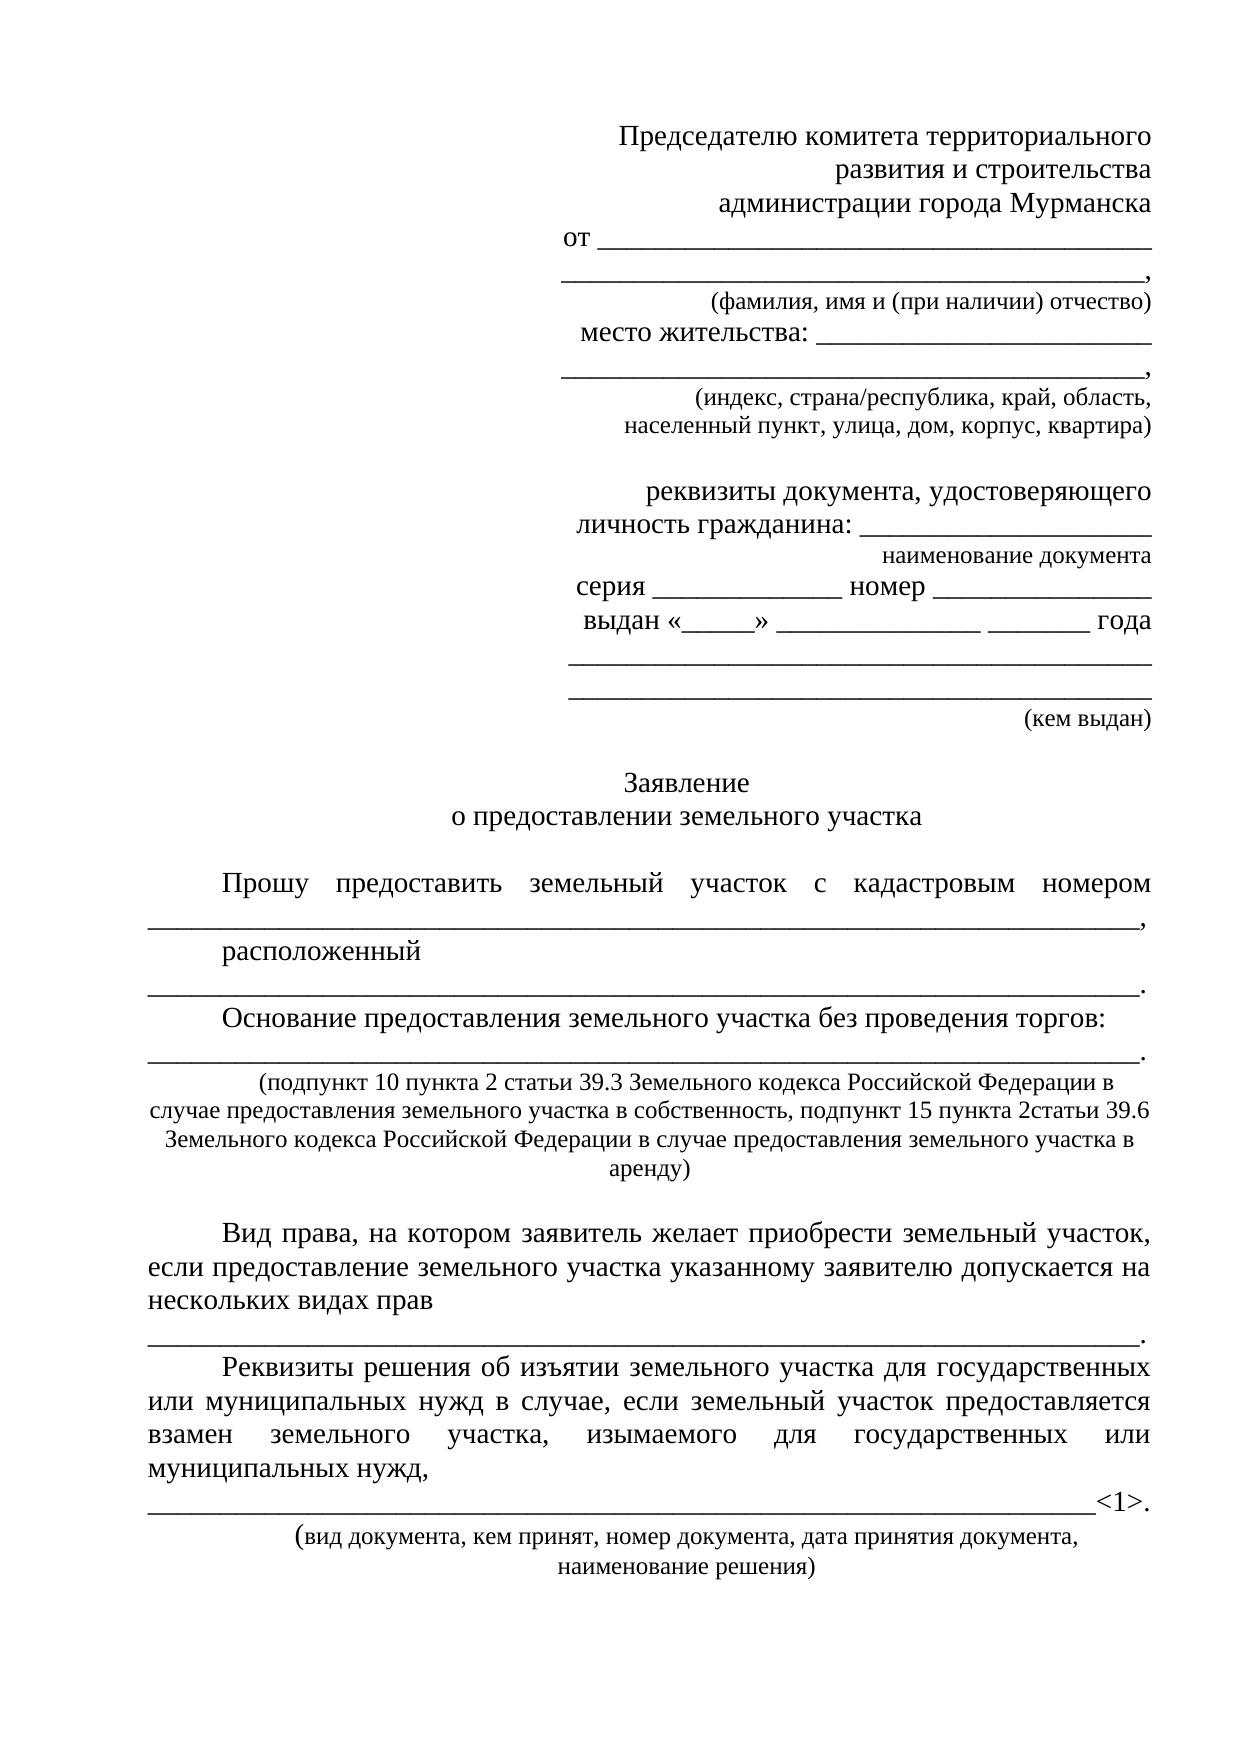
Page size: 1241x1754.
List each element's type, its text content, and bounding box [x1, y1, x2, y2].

text выдан «_____» ______________ _______ года [148, 602, 1152, 636]
text серия _____________ номер _______________ [148, 568, 1152, 602]
text личность гражданина: ____________________ [148, 506, 1152, 540]
text наименование решения) [148, 1551, 1152, 1579]
text населенный пункт, улица, дом, корпус, квартира) [148, 410, 1152, 439]
text реквизиты документа, удостоверяющего [148, 473, 1152, 506]
text (вид документа, кем принят, номер документа, дата принятия документа, [148, 1517, 1152, 1551]
text ____________________________________________________________________. [148, 1316, 1152, 1349]
text (индекс, страна/республика, край, область, [148, 382, 1152, 410]
text _________________________________________________________________<1>. [148, 1484, 1152, 1517]
text администрации города Мурманска [148, 185, 1152, 219]
text Реквизиты решения об изъятии земельного участка для государственных или муниципальных нужд в случае, если земельный участок предоставляется взамен земельного участка, изымаемого для государственных или муниципальных нужд, [148, 1349, 1152, 1484]
text Основание предоставления земельного участка без проведения торгов: [148, 1000, 1152, 1033]
text Прошу предоставить земельный участок с кадастровым номером ____________________________________________________________________, [148, 866, 1152, 933]
text Заявление [148, 765, 1152, 798]
text от ______________________________________ [148, 219, 1152, 252]
text место жительства: _______________________ [148, 314, 1152, 348]
text ________________________________________, [148, 252, 1152, 286]
text (фамилия, имя и (при наличии) отчество) [148, 286, 1152, 314]
text расположенный ____________________________________________________________________. [148, 933, 1152, 1000]
text Председателю комитета территориального [148, 118, 1152, 152]
text ________________________________________ [148, 669, 1152, 703]
text Вид права, на котором заявитель желает приобрести земельный участок, если предоставление земельного участка указанному заявителю допускается на нескольких видах прав [148, 1215, 1152, 1316]
text (подпункт 10 пункта 2 статьи 39.3 Земельного кодекса Российской Федерации в случае предоставления земельного участка в собственность, подпункт 15 пункта 2статьи 39.6 Земельного кодекса Российской Федерации в случае предоставления земельного участка в аренду) [148, 1067, 1152, 1182]
text наименование документа [148, 540, 1152, 568]
text (кем выдан) [148, 703, 1152, 731]
text развития и строительства [148, 152, 1152, 185]
text ________________________________________ [148, 636, 1152, 669]
text ________________________________________, [148, 348, 1152, 382]
text ____________________________________________________________________. [148, 1033, 1152, 1067]
text о предоставлении земельного участка [148, 798, 1152, 832]
